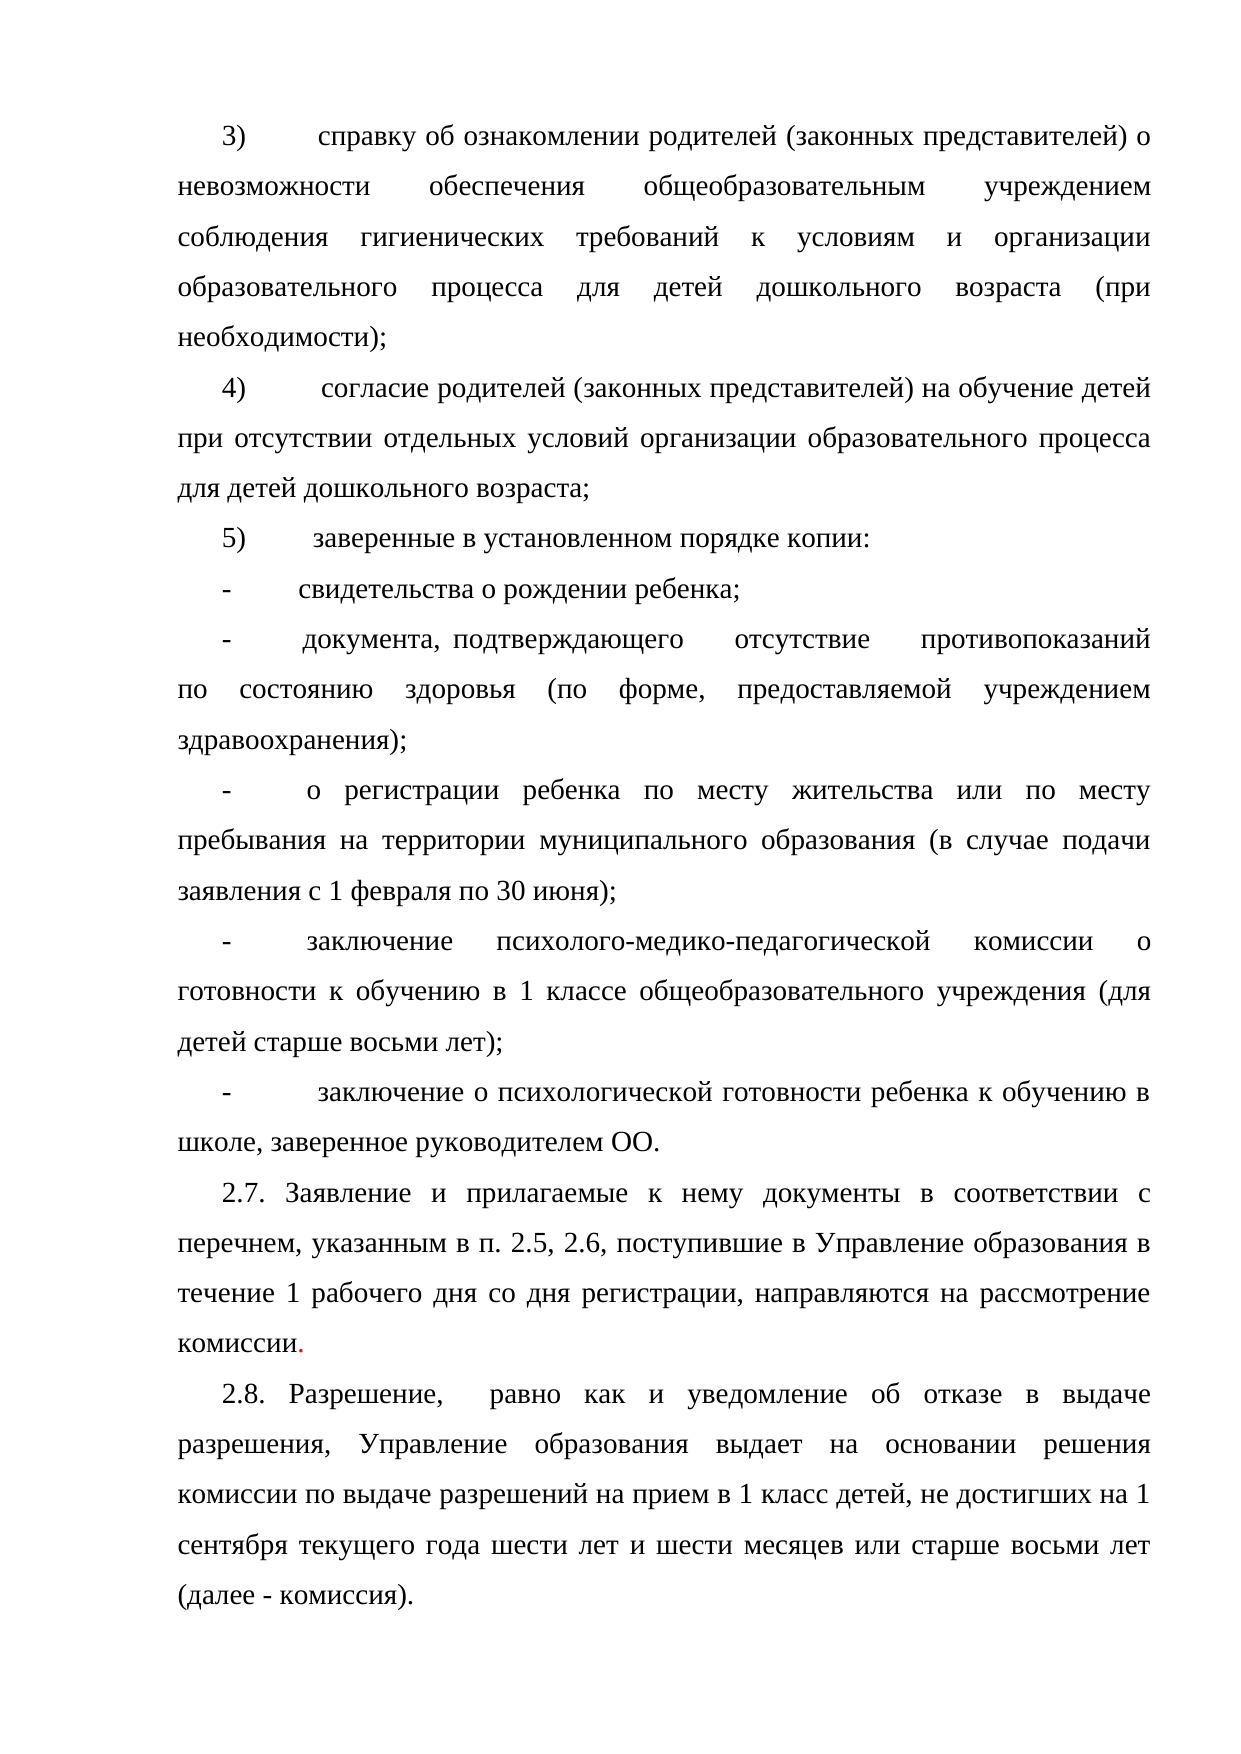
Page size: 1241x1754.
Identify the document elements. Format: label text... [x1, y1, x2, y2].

list заверенные в установленном порядке копии: [177, 521, 1152, 554]
text 2.8. Разрешение, равно как и уведомление об отказе в выдаче разрешения, Управление образования выдает на основании решения комиссии по выдаче разрешений на прием в 1 класс детей, не достигших на 1 сентября текущего года шести лет и шести месяцев или старше восьми лет (далее - комиссия). [177, 1376, 1152, 1611]
text - заключение о психологической готовности ребенка к обучению в школе, заверенное руководителем ОО. [177, 1074, 1152, 1158]
list документа, подтверждающего отсутствие противопоказаний по состоянию здоровья (по форме, предоставляемой учреждением здравоохранения); [177, 621, 1152, 755]
list заключение психолого-медико-педагогической комиссии о готовности к обучению в 1 классе общеобразовательного учреждения (для детей старше восьми лет); [177, 923, 1152, 1057]
text 2.7. Заявление и прилагаемые к нему документы в соответствии с перечнем, указанным в п. 2.5, 2.6, поступившие в Управление образования в течение 1 рабочего дня со дня регистрации, направляются на рассмотрение комиссии. [177, 1175, 1152, 1359]
list о регистрации ребенка по месту жительства или по месту пребывания на территории муниципального образования (в случае подачи заявления с 1 февраля по 30 июня); [177, 772, 1152, 906]
list справку об ознакомлении родителей (законных представителей) о невозможности обеспечения общеобразовательным учреждением соблюдения гигиенических требований к условиям и организации образовательного процесса для детей дошкольного возраста (при необходимости); [177, 118, 1152, 353]
list согласие родителей (законных представителей) на обучение детей при отсутствии отдельных условий организации образовательного процесса для детей дошкольного возраста; [177, 370, 1152, 504]
list свидетельства о рождении ребенка; [177, 571, 1152, 604]
